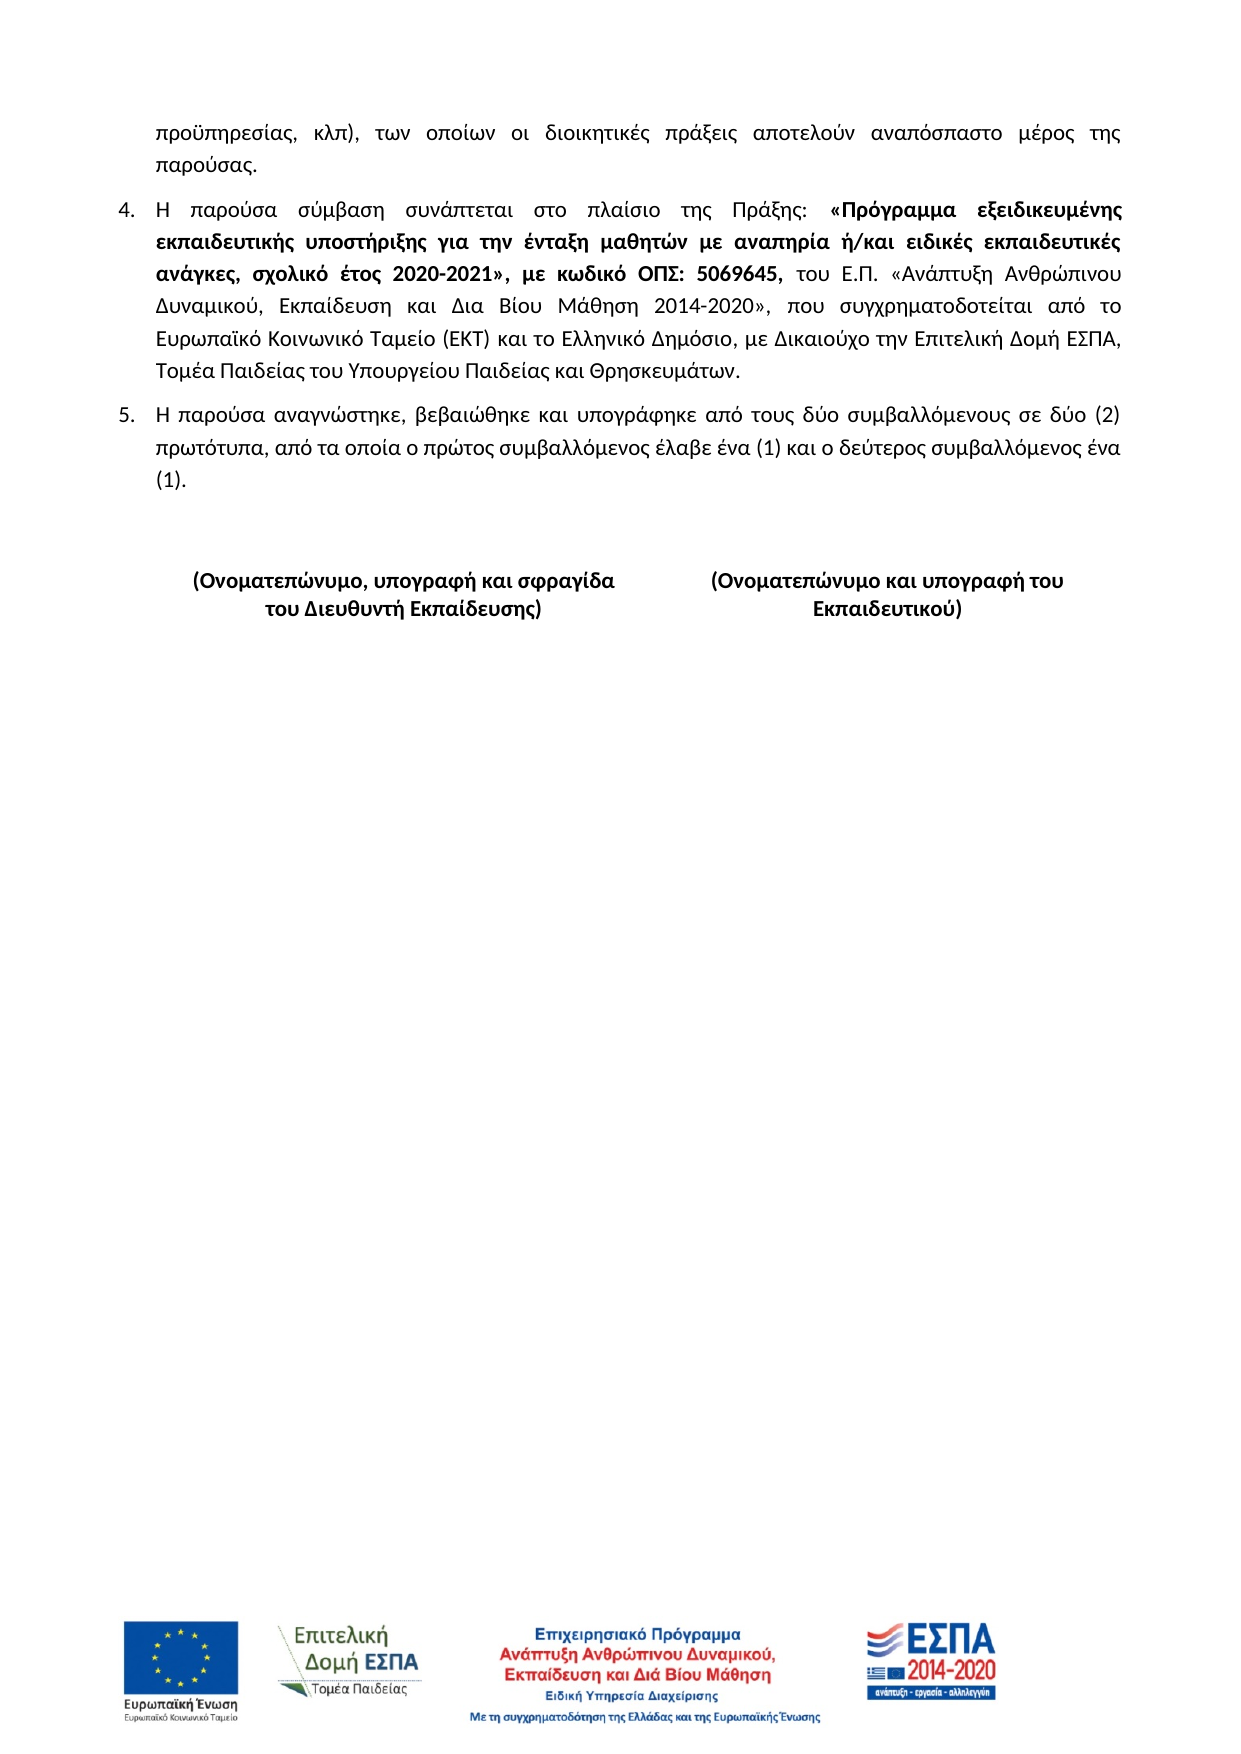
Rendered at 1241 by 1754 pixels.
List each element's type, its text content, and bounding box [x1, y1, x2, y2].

table_header (Ονοματεπώνυμο και υπογραφή του Εκπαιδευτικού) [646, 566, 1129, 622]
list Η παρούσα σύμβαση συνάπτεται στο πλαίσιο της Πράξης: «Πρόγραμμα εξειδικευμένης εκπαιδευτικής υποστήριξης για την ένταξη μαθητών με αναπηρία ή/και ειδικές εκπαιδευτικές ανάγκες, σχολικό έτος 2020-2021», με κωδικό ΟΠΣ: 5069645, του Ε.Π. «Ανάπτυξη Ανθρώπινου Δυναμικού, Εκπαίδευση και Δια Βίου Μάθηση 2014-2020», που συγχρηματοδοτείται από το Ευρωπαϊκό Κοινωνικό Ταμείο (ΕΚΤ) και το Ελληνικό Δημόσιο, με Δικαιούχο την Επιτελική Δομή ΕΣΠΑ, Τομέα Παιδείας του Υπουργείου Παιδείας και Θρησκευμάτων. [118, 195, 1122, 384]
list Η παρούσα αναγνώστηκε, βεβαιώθηκε και υπογράφηκε από τους δύο συμβαλλόμενους σε δύο (2) πρωτότυπα, από τα οποία ο πρώτος συμβαλλόμενος έλαβε ένα (1) και ο δεύτερος συμβαλλόμενος ένα (1). [118, 401, 1122, 493]
table_header (Ονοματεπώνυμο, υπογραφή και σφραγίδα του Διευθυντή Εκπαίδευσης) [162, 566, 646, 622]
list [118, 118, 1122, 178]
picture [118, 1616, 999, 1728]
